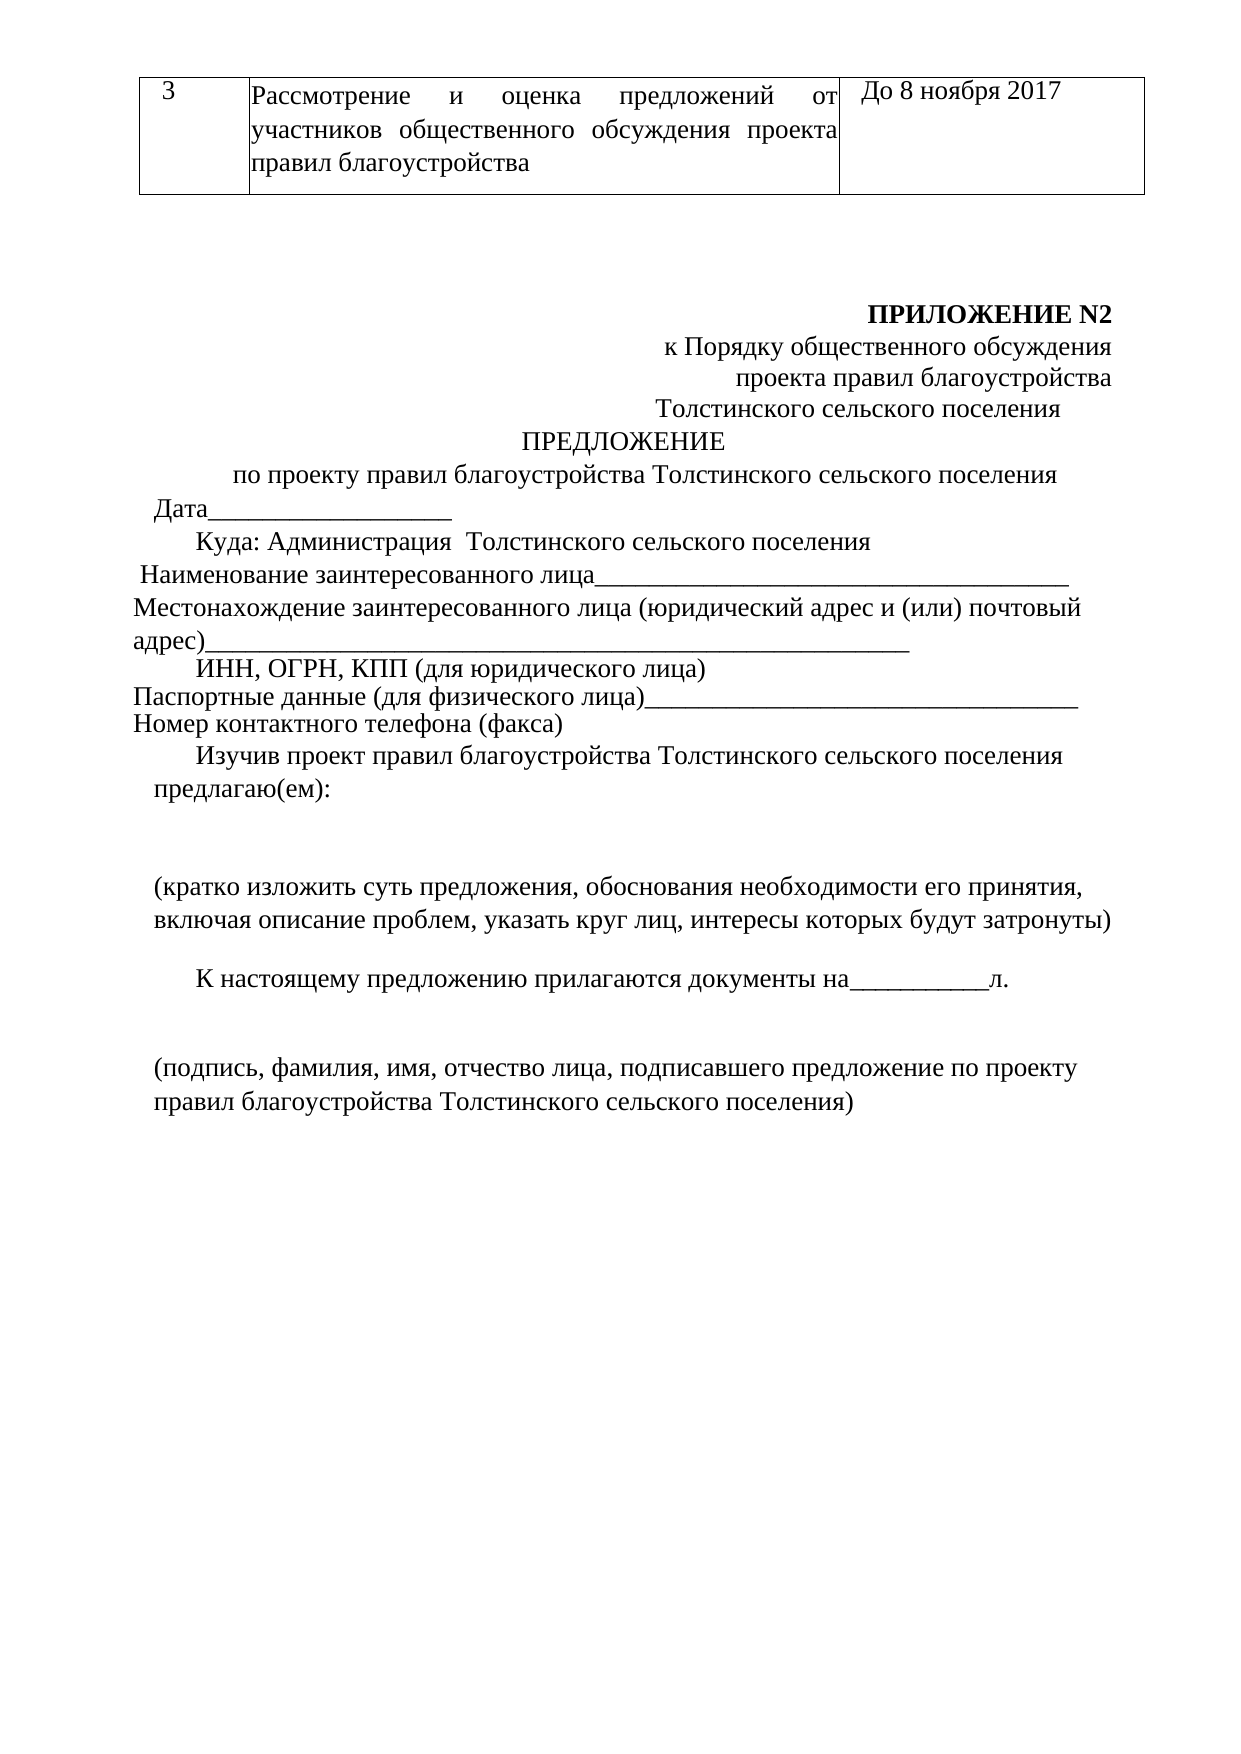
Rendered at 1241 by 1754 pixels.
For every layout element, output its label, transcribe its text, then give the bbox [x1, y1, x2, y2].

table_cell До 8 ноября 2017 [840, 78, 1144, 194]
text Дата__________________ [154, 491, 645, 524]
text Наименование заинтересованного лица___________________________________ [133, 557, 1124, 590]
text к Порядку общественного обсуждения [135, 330, 1112, 361]
text Изучив проект правил благоустройства Толстинского сельского поселения предлагаю(ем): [154, 737, 1072, 804]
text ИНН, ОГРН, КПП (для юридического лица) [154, 656, 1152, 683]
text ПРИЛОЖЕНИЕ N2 [135, 296, 1112, 330]
text по проекту правил благоустройства Толстинского сельского поселения [154, 457, 1137, 491]
table_cell 3 [140, 78, 249, 194]
text (кратко изложить суть предложения, обоснования необходимости его принятия, включая описание проблем, указать круг лиц, интересы которых будут затронуты) [154, 868, 1124, 935]
text ПРЕДЛОЖЕНИЕ [135, 423, 1112, 457]
table_cell Рассмотрение и оценка предложений от участников общественного обсуждения проекта правил благоустройства [250, 78, 839, 194]
text Толстинского сельского поселения [135, 392, 1112, 423]
text Паспортные данные (для физического лица)________________________________ [133, 683, 1124, 710]
text проекта правил благоустройства [135, 361, 1112, 392]
text (подпись, фамилия, имя, отчество лица, подписавшего предложение по проекту правил благоустройства Толстинского сельского поселения) [154, 1049, 1124, 1117]
text Местонахождение заинтересованного лица (юридический адрес и (или) почтовый адрес)____________________________________________________ [133, 590, 1124, 656]
text Номер контактного телефона (факса) [133, 710, 1124, 737]
text Куда: Администрация Толстинского сельского поселения [154, 524, 1072, 557]
text К настоящему предложению прилагаются документы на л. [154, 965, 1152, 992]
